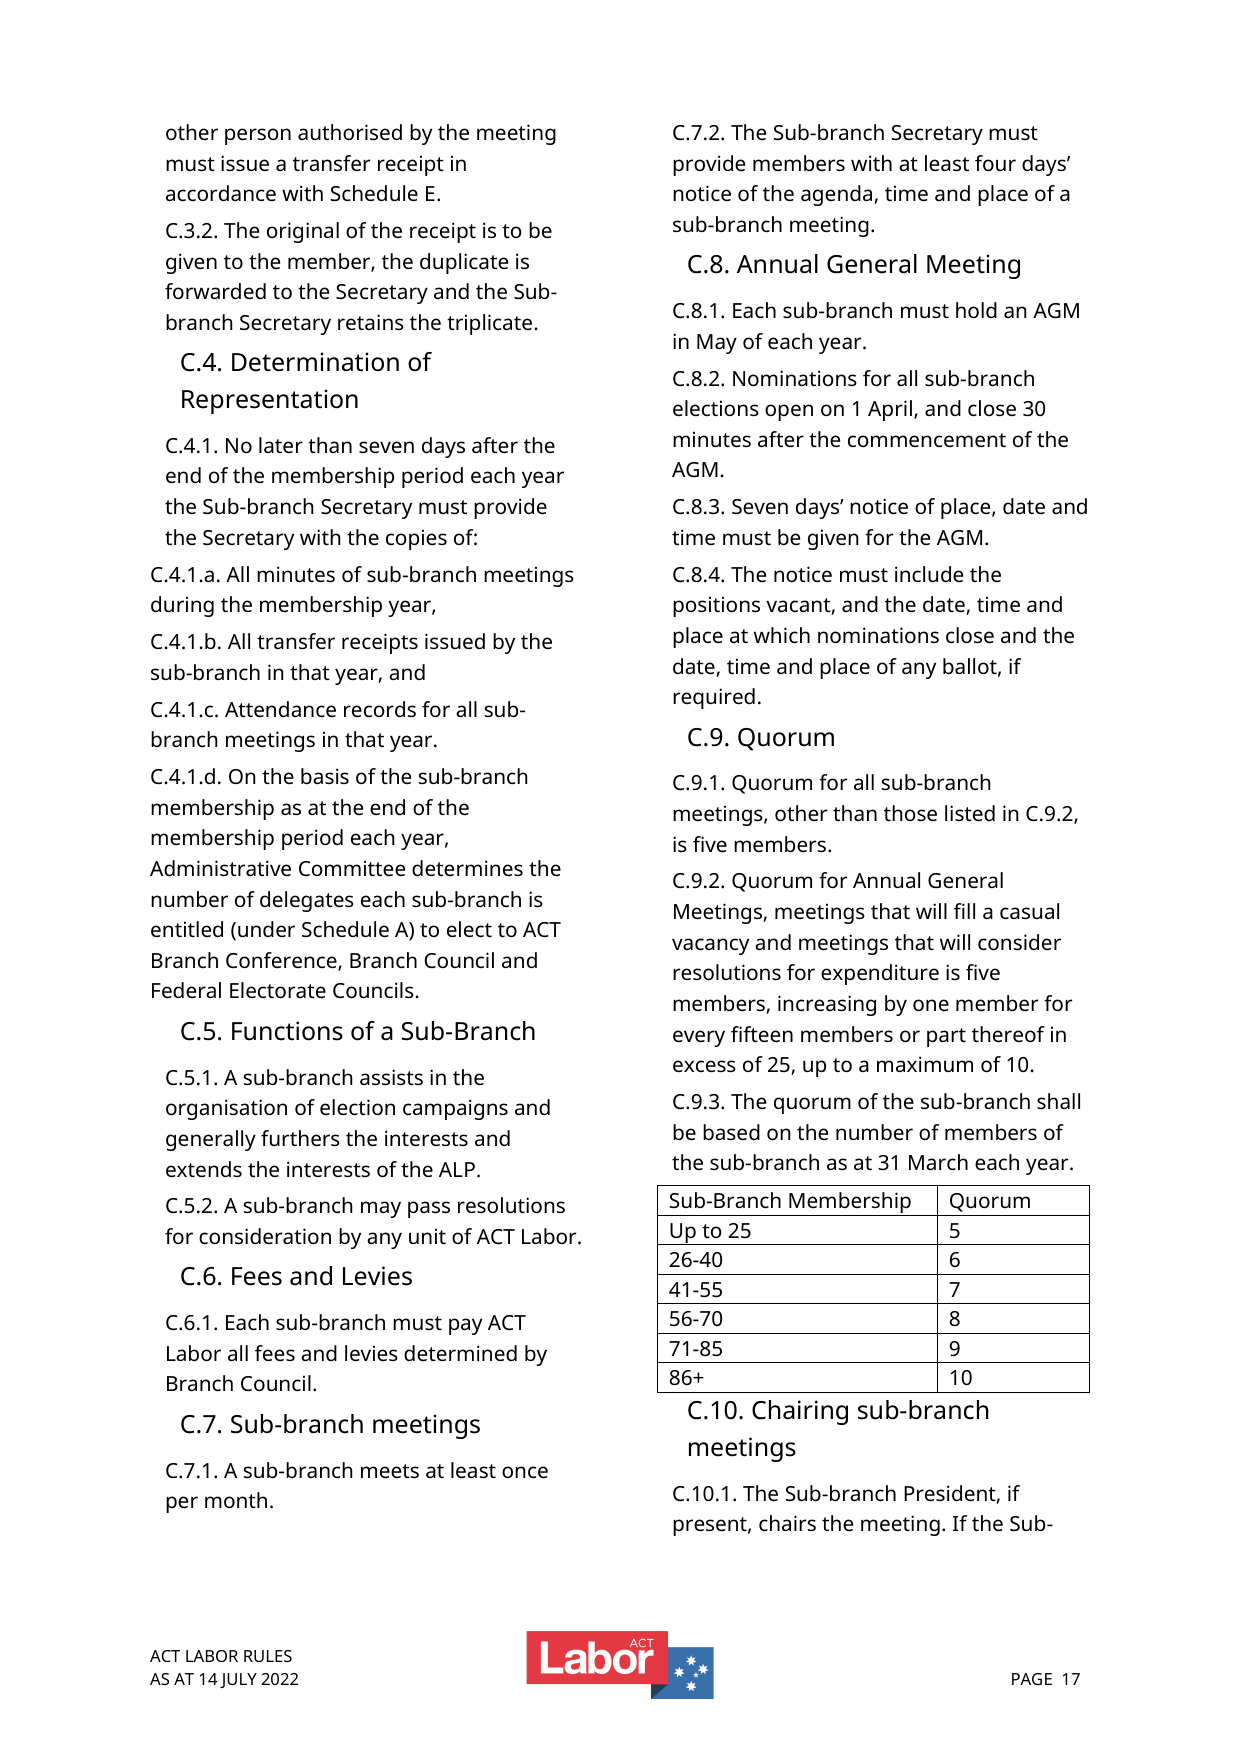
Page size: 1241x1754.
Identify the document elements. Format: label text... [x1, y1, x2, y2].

table_header Quorum [938, 1186, 1089, 1215]
text A sub-branch may pass resolutions for consideration by any unit of ACT Labor. [165, 1192, 583, 1251]
table_cell 6 [938, 1245, 1089, 1274]
table_cell 8 [938, 1304, 1089, 1333]
text On the basis of the sub-branch membership as at the end of the membership period each year, Administrative Committee determines the number of delegates each sub-branch is entitled (under Schedule A) to elect to ACT Branch Conference, Branch Council and Federal Electorate Councils. [150, 762, 583, 1005]
text Quorum for Annual General Meetings, meetings that will fill a casual vacancy and meetings that will consider resolutions for expenditure is five members, increasing by one member for every fifteen members or part thereof in excess of 25, up to a maximum of 10. [672, 867, 1090, 1079]
text Quorum for all sub-branch meetings, other than those listed in C.9.2, is five members. [672, 768, 1090, 858]
table_cell 71-85 [658, 1334, 937, 1362]
text Seven days’ notice of place, date and time must be given for the AGM. [672, 492, 1090, 551]
text No later than seven days after the end of the membership period each year the Sub-branch Secretary must provide the Secretary with the copies of: [165, 431, 583, 551]
text All transfer receipts issued by the sub-branch in that year, and [150, 627, 583, 686]
text The original of the receipt is to be given to the member, the duplicate is forwarded to the Secretary and the Sub-branch Secretary retains the triplicate. [165, 216, 583, 337]
text Determination of Representation [179, 345, 583, 416]
table_cell 56-70 [658, 1304, 937, 1333]
text A sub-branch meets at least once per month. [165, 1456, 583, 1515]
text Attendance records for all sub-branch meetings in that year. [150, 695, 583, 754]
picture [526, 1631, 714, 1699]
table_cell 5 [938, 1216, 1089, 1244]
table_cell 7 [938, 1275, 1089, 1303]
text A sub-branch assists in the organisation of election campaigns and generally furthers the interests and extends the interests of the ALP. [165, 1063, 583, 1183]
text Annual General Meeting [687, 247, 1090, 281]
table_cell Up to 25 [658, 1216, 937, 1244]
text Each sub-branch must hold an AGM in May of each year. [672, 296, 1090, 355]
table_cell 26-40 [658, 1245, 937, 1274]
table_cell 41-55 [658, 1275, 937, 1303]
text Nominations for all sub-branch elections open on 1 April, and close 30 minutes after the commencement of the AGM. [672, 364, 1090, 484]
table_cell 9 [938, 1334, 1089, 1362]
text Sub-branch meetings [179, 1406, 583, 1441]
text All minutes of sub-branch meetings during the membership year, [150, 560, 583, 619]
text The quorum of the sub-branch shall be based on the number of members of the sub-branch as at 31 March each year. [672, 1087, 1090, 1177]
text Each sub-branch must pay ACT Labor all fees and levies determined by Branch Council. [165, 1308, 583, 1398]
text Functions of a Sub-Branch [179, 1013, 583, 1048]
text The notice must include the positions vacant, and the date, time and place at which nominations close and the date, time and place of any ballot, if required. [672, 560, 1090, 711]
table_header Sub-Branch Membership [658, 1186, 937, 1215]
text Quorum [687, 719, 1090, 753]
text The Sub-branch Secretary must provide members with at least four days’ notice of the agenda, time and place of a sub-branch meeting. [672, 118, 1090, 238]
text Fees and Levies [179, 1259, 583, 1293]
table_cell 10 [938, 1363, 1089, 1392]
table_cell 86+ [658, 1363, 937, 1392]
text Chairing sub-branch meetings [687, 1393, 1090, 1464]
